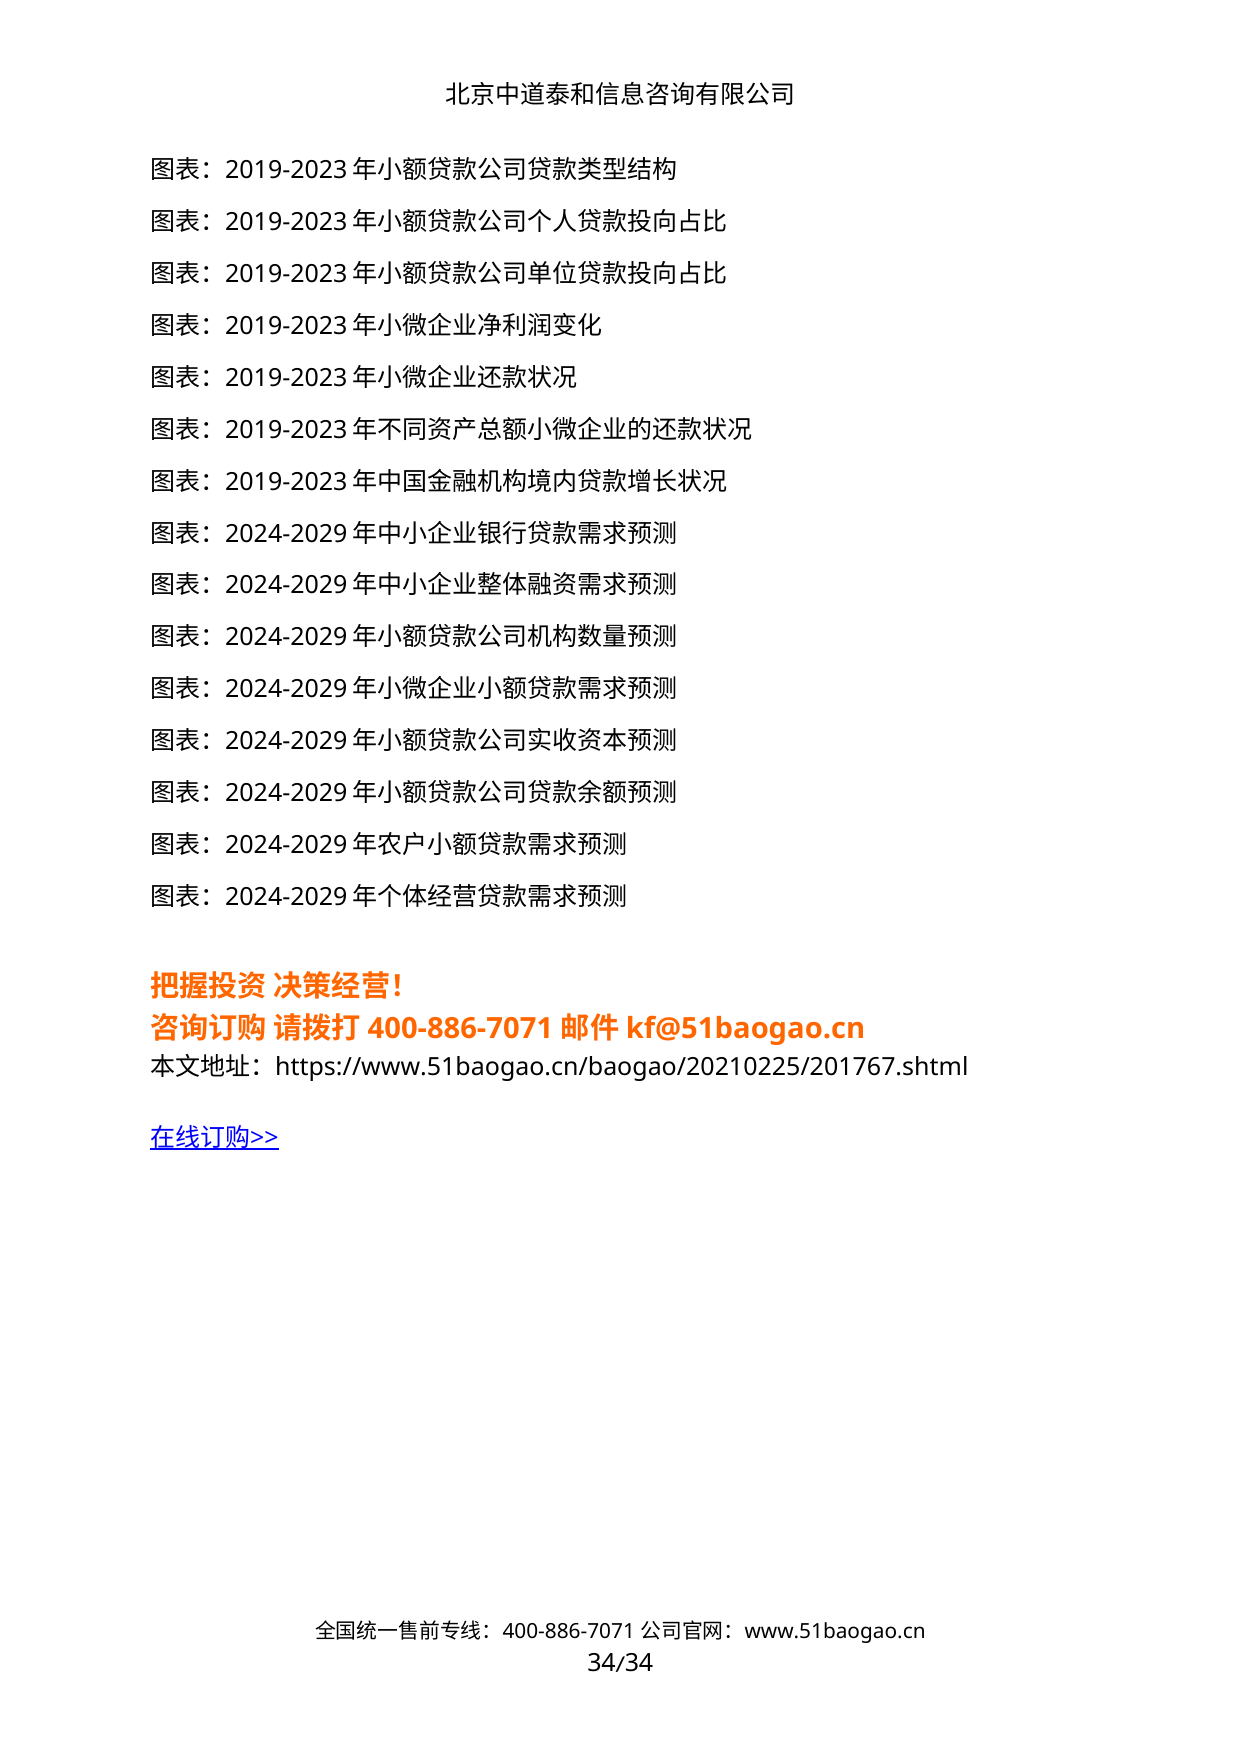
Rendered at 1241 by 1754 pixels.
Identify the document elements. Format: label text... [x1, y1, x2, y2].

text 图表：2019-2023年中国金融机构境内贷款增长状况 [150, 461, 1090, 497]
text 图表：2024-2029年小额贷款公司实收资本预测 [150, 721, 1090, 757]
text 图表：2019-2023年不同资产总额小微企业的还款状况 [150, 409, 1090, 446]
text 图表：2024-2029年农户小额贷款需求预测 [150, 824, 1090, 861]
text 图表：2019-2023年小额贷款公司贷款类型结构 [150, 150, 1090, 186]
text 图表：2024-2029年中小企业银行贷款需求预测 [150, 513, 1090, 549]
text 在线订购>> [150, 1083, 1090, 1153]
text 图表：2019-2023年小额贷款公司单位贷款投向占比 [150, 254, 1090, 290]
text 图表：2024-2029年小额贷款公司机构数量预测 [150, 617, 1090, 653]
text 把握投资 决策经营！咨询订购 请拨打 400-886-7071 邮件 kf@51baogao.cn本文地址：https://www.51baogao.cn/baogao/20210225/201767.shtml [150, 928, 1090, 1083]
text 图表：2019-2023年小微企业还款状况 [150, 357, 1090, 394]
text 图表：2024-2029年小微企业小额贷款需求预测 [150, 669, 1090, 705]
text 图表：2019-2023年小微企业净利润变化 [150, 306, 1090, 342]
text 图表：2024-2029年个体经营贷款需求预测 [150, 876, 1090, 912]
text 图表：2024-2029年中小企业整体融资需求预测 [150, 565, 1090, 601]
text 图表：2019-2023年小额贷款公司个人贷款投向占比 [150, 202, 1090, 238]
text 图表：2024-2029年小额贷款公司贷款余额预测 [150, 772, 1090, 809]
